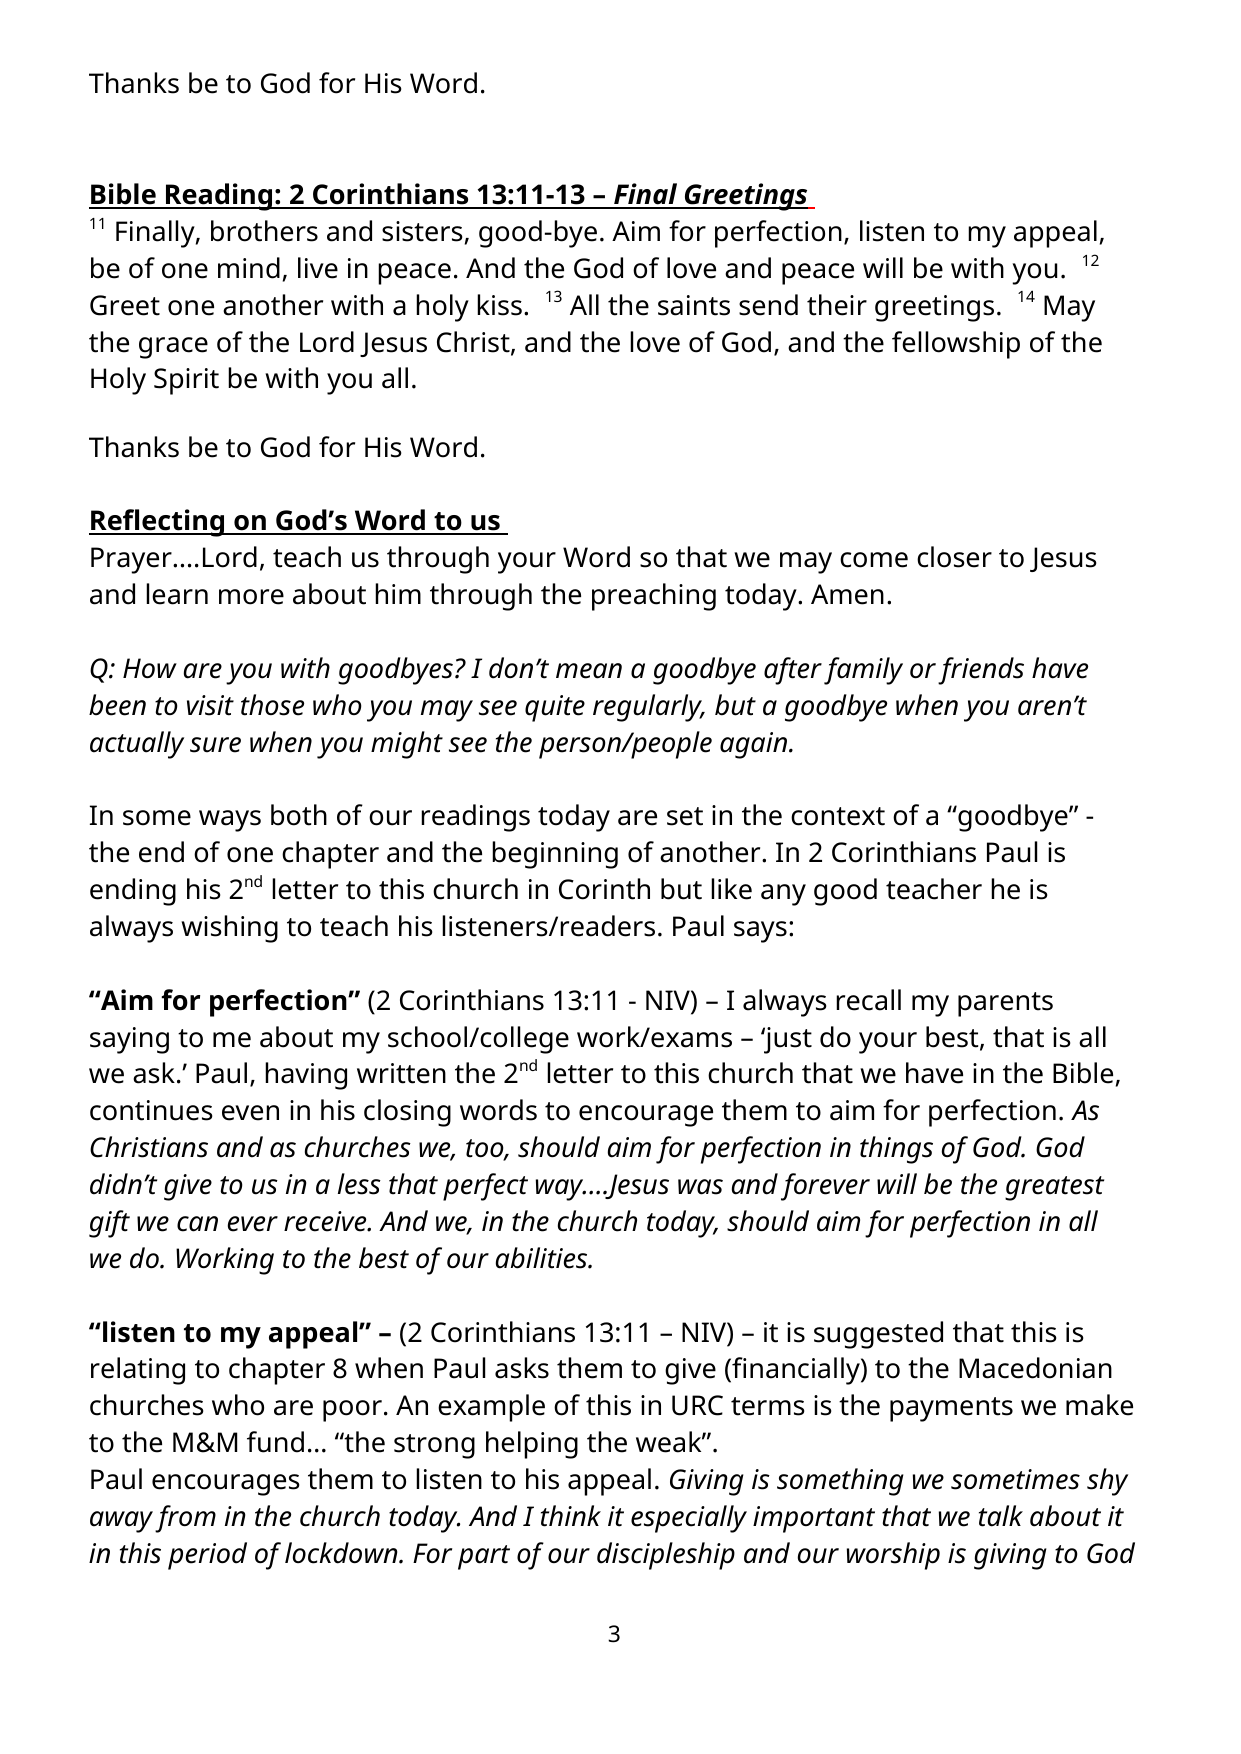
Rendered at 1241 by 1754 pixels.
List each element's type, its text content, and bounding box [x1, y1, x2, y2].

text 11 Finally, brothers and sisters, good-bye. Aim for perfection, listen to my appeal, be of one mind, live in peace. And the God of love and peace will be with you. 12 Greet one another with a holy kiss. 13 All the saints send their greetings. 14 May the grace of the Lord Jesus Christ, and the love of God, and the fellowship of the Holy Spirit be with you all. [89, 212, 1140, 397]
text Thanks be to God for His Word. [89, 65, 1140, 102]
text Q: How are you with goodbyes? I don’t mean a goodbye after family or friends have been to visit those who you may see quite regularly, but a goodbye when you aren’t actually sure when you might see the person/people again. [89, 649, 1140, 760]
text “Aim for perfection” (2 Corinthians 13:11 - NIV) – I always recall my parents saying to me about my school/college work/exams – ‘just do your best, that is all we ask.’ Paul, having written the 2nd letter to this church that we have in the Bible, continues even in his closing words to encourage them to aim for perfection. As Christians and as churches we, too, should aim for perfection in things of God. God didn’t give to us in a less that perfect way….Jesus was and forever will be the greatest gift we can ever receive. And we, in the church today, should aim for perfection in all we do. Working to the best of our abilities. [89, 944, 1140, 1276]
text “listen to my appeal” – (2 Corinthians 13:11 – NIV) – it is suggested that this is relating to chapter 8 when Paul asks them to give (financially) to the Macedonian churches who are poor. An example of this in URC terms is the payments we make to the M&M fund… “the strong helping the weak”. [89, 1313, 1140, 1461]
text Reflecting on God’s Word to us [89, 502, 1140, 539]
text Thanks be to God for His Word. [89, 428, 1140, 465]
text Bible Reading: 2 Corinthians 13:11-13 – Final Greetings [89, 176, 1140, 212]
text Prayer….Lord, teach us through your Word so that we may come closer to Jesus and learn more about him through the preaching today. Amen. [89, 539, 1140, 612]
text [89, 1461, 1140, 1571]
text In some ways both of our readings today are set in the context of a “goodbye” - the end of one chapter and the beginning of another. In 2 Corinthians Paul is ending his 2nd letter to this church in Corinth but like any good teacher he is always wishing to teach his listeners/readers. Paul says: [89, 797, 1140, 944]
